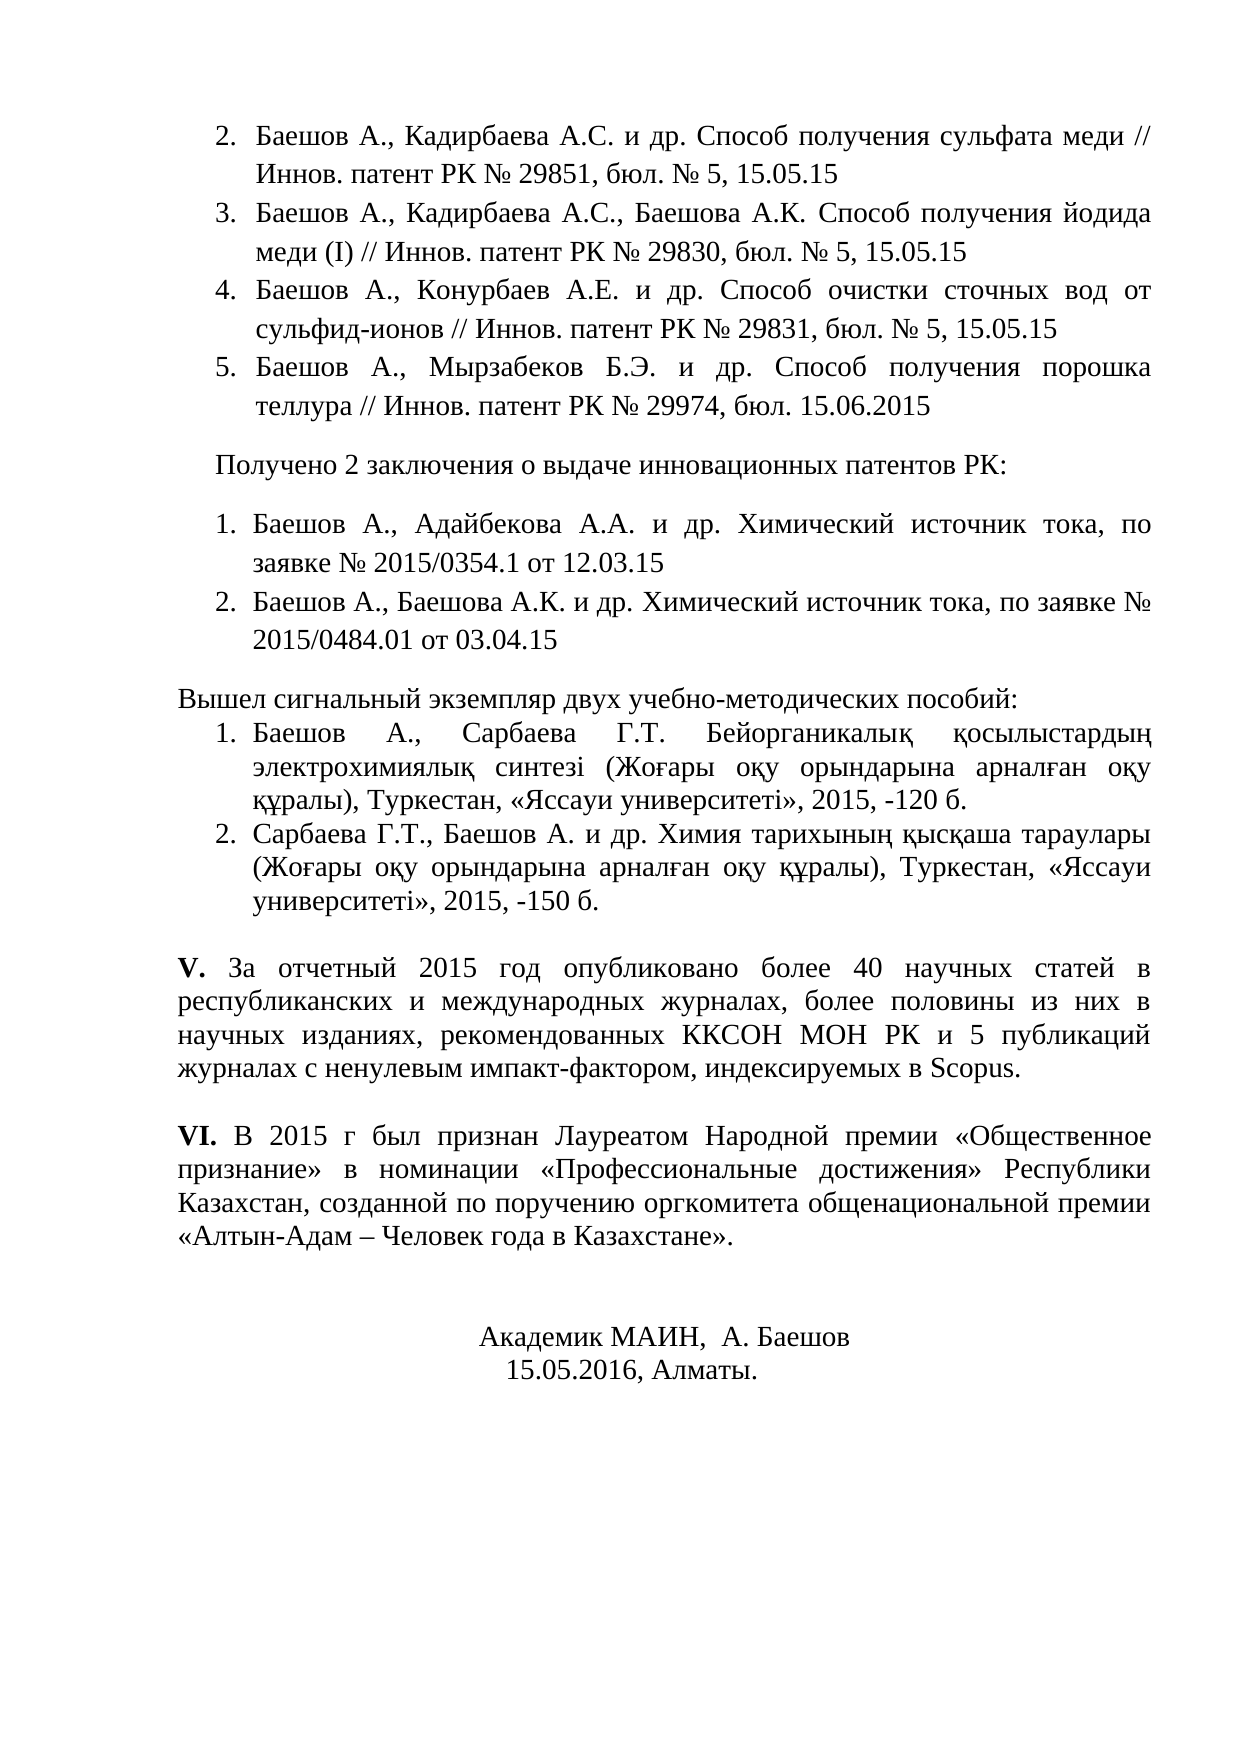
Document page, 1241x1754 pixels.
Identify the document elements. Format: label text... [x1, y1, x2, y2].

list Баешов А., Сарбаева Г.Т. Бейорганикалық қосылыстардың электрохимиялық синтезі (Жоғары оқу орындарына арналған оқу құралы), Туркестан, «Яссауи университеті», 2015, -120 б. [215, 715, 1152, 816]
list Баешов А., Кадирбаева А.С., Баешова А.К. Способ получения йодида меди (I) // Иннов. патент РК № 29830, бюл. № 5, 15.05.15 [215, 195, 1152, 267]
text Академик МАИН, А. Баешов [177, 1319, 1152, 1352]
text V. За отчетный 2015 год опубликовано более 40 научных статей в республиканских и международных журналах, более половины из них в научных изданиях, рекомендованных ККСОН МОН РК и 5 публикаций журналах с ненулевым импакт-фактором, индексируемых в Scopus. [177, 950, 1152, 1084]
list Сарбаева Г.Т., Баешов А. и др. Химия тарихының қысқаша тараулары (Жоғары оқу орындарына арналған оқу құралы), Туркестан, «Яссауи университеті», 2015, -150 б. [215, 816, 1152, 916]
text Получено 2 заключения о выдаче инновационных патентов РК: [215, 447, 1152, 481]
list Баешов А., Кадирбаева А.С. и др. Способ получения сульфата меди // Иннов. патент РК № 29851, бюл. № 5, 15.05.15 [215, 118, 1152, 190]
text 15.05.2016, Алматы. [177, 1352, 1152, 1386]
list Баешов А., Адайбекова А.А. и др. Химический источник тока, по заявке № 2015/0354.1 от 12.03.15 [215, 507, 1152, 579]
list Баешов А., Мырзабеков Б.Э. и др. Способ получения порошка теллура // Иннов. патент РК № 29974, бюл. 15.06.2015 [215, 349, 1152, 421]
text VІ. В 2015 г был признан Лауреатом Народной премии «Общественное признание» в номинации «Профессиональные достижения» Республики Казахстан, созданной по поручению оргкомитета общенациональной премии «Алтын-Адам – Человек года в Казахстане». [177, 1118, 1152, 1252]
text Вышел сигнальный экземпляр двух учебно-методических пособий: [177, 682, 1152, 715]
list Баешов А., Конурбаев А.Е. и др. Способ очистки сточных вод от сульфид-ионов // Иннов. патент РК № 29831, бюл. № 5, 15.05.15 [215, 272, 1152, 344]
list Баешов А., Баешова А.К. и др. Химический источник тока, по заявке № 2015/0484.01 от 03.04.15 [215, 584, 1152, 656]
